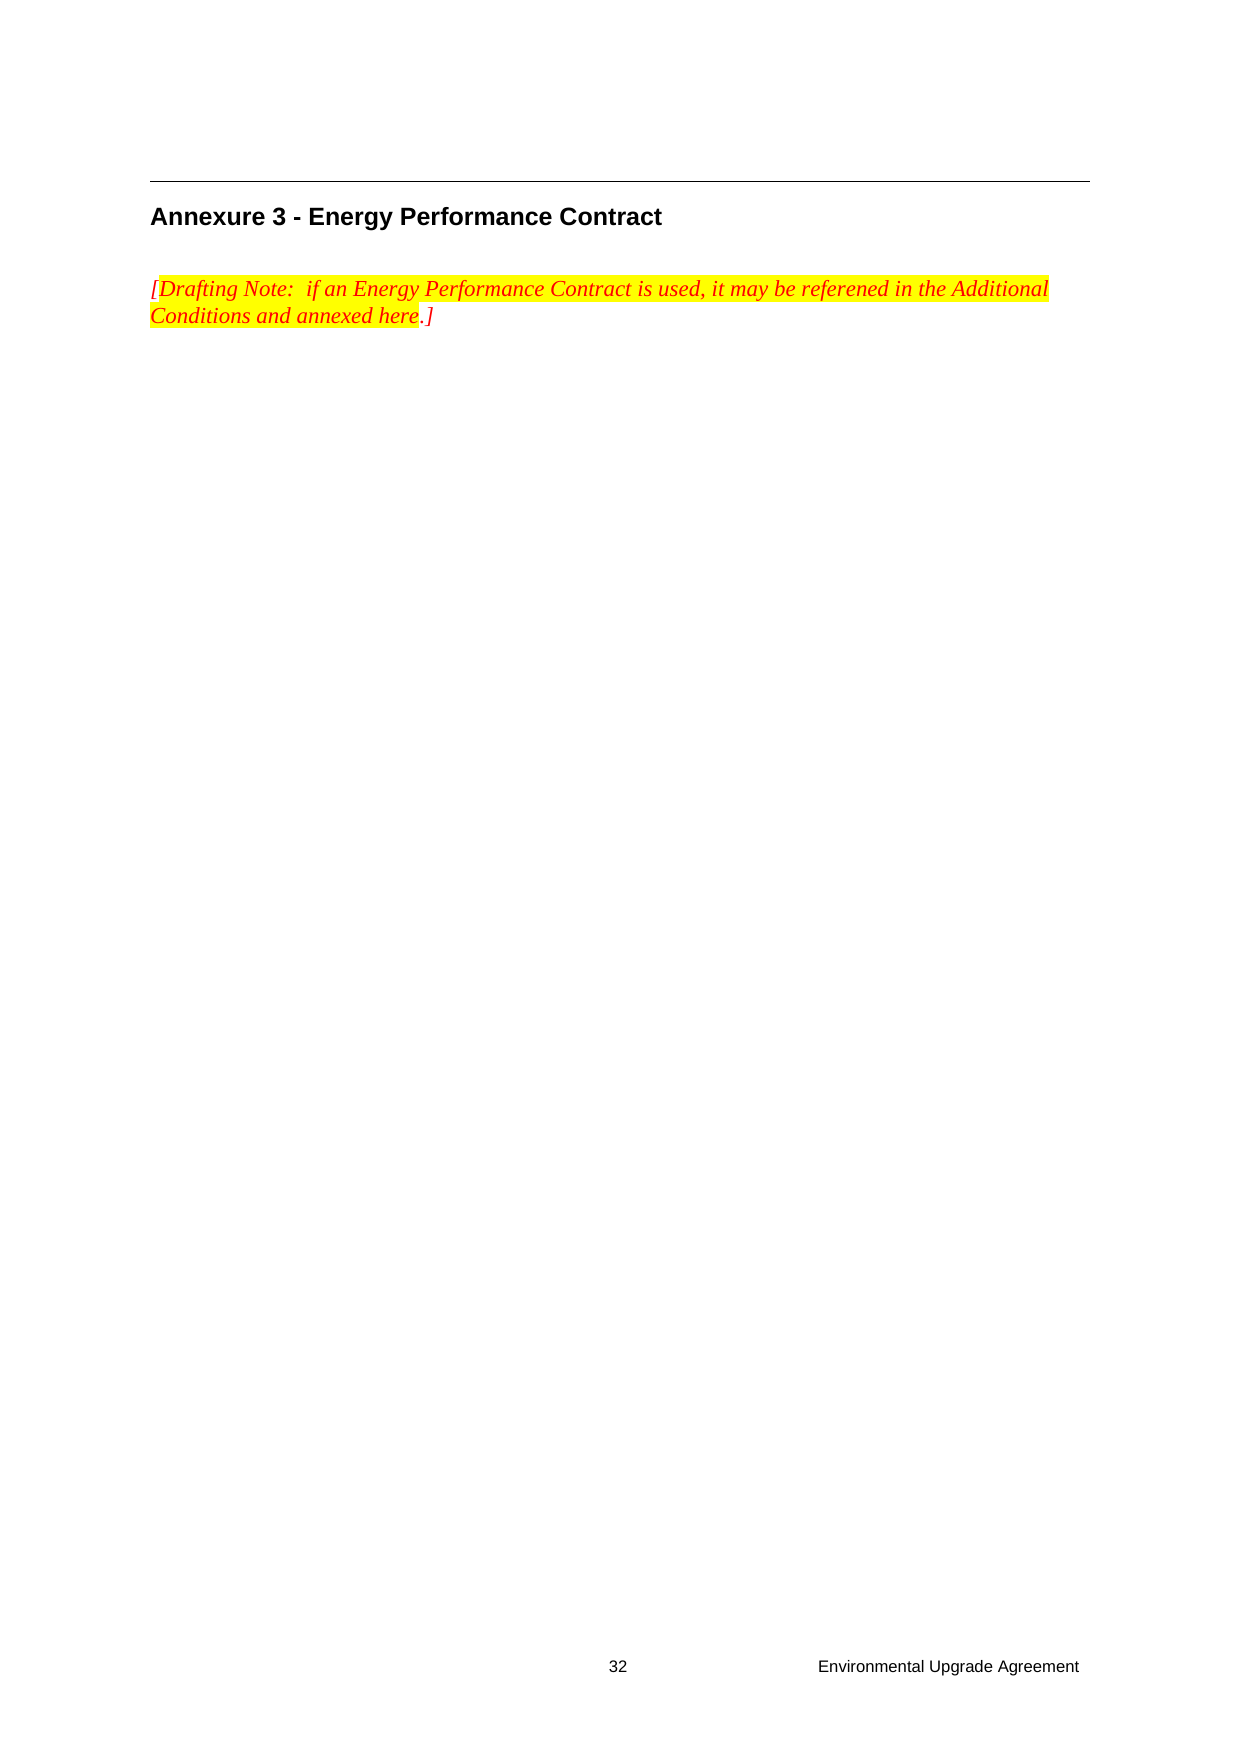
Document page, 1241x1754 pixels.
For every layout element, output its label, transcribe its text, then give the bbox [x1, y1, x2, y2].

text [Drafting Note: if an Energy Performance Contract is used, it may be referened in the Additional Conditions and annexed here.] [419, 275, 1090, 328]
subtitle Annexure 3 - Energy Performance Contract [150, 182, 1090, 230]
